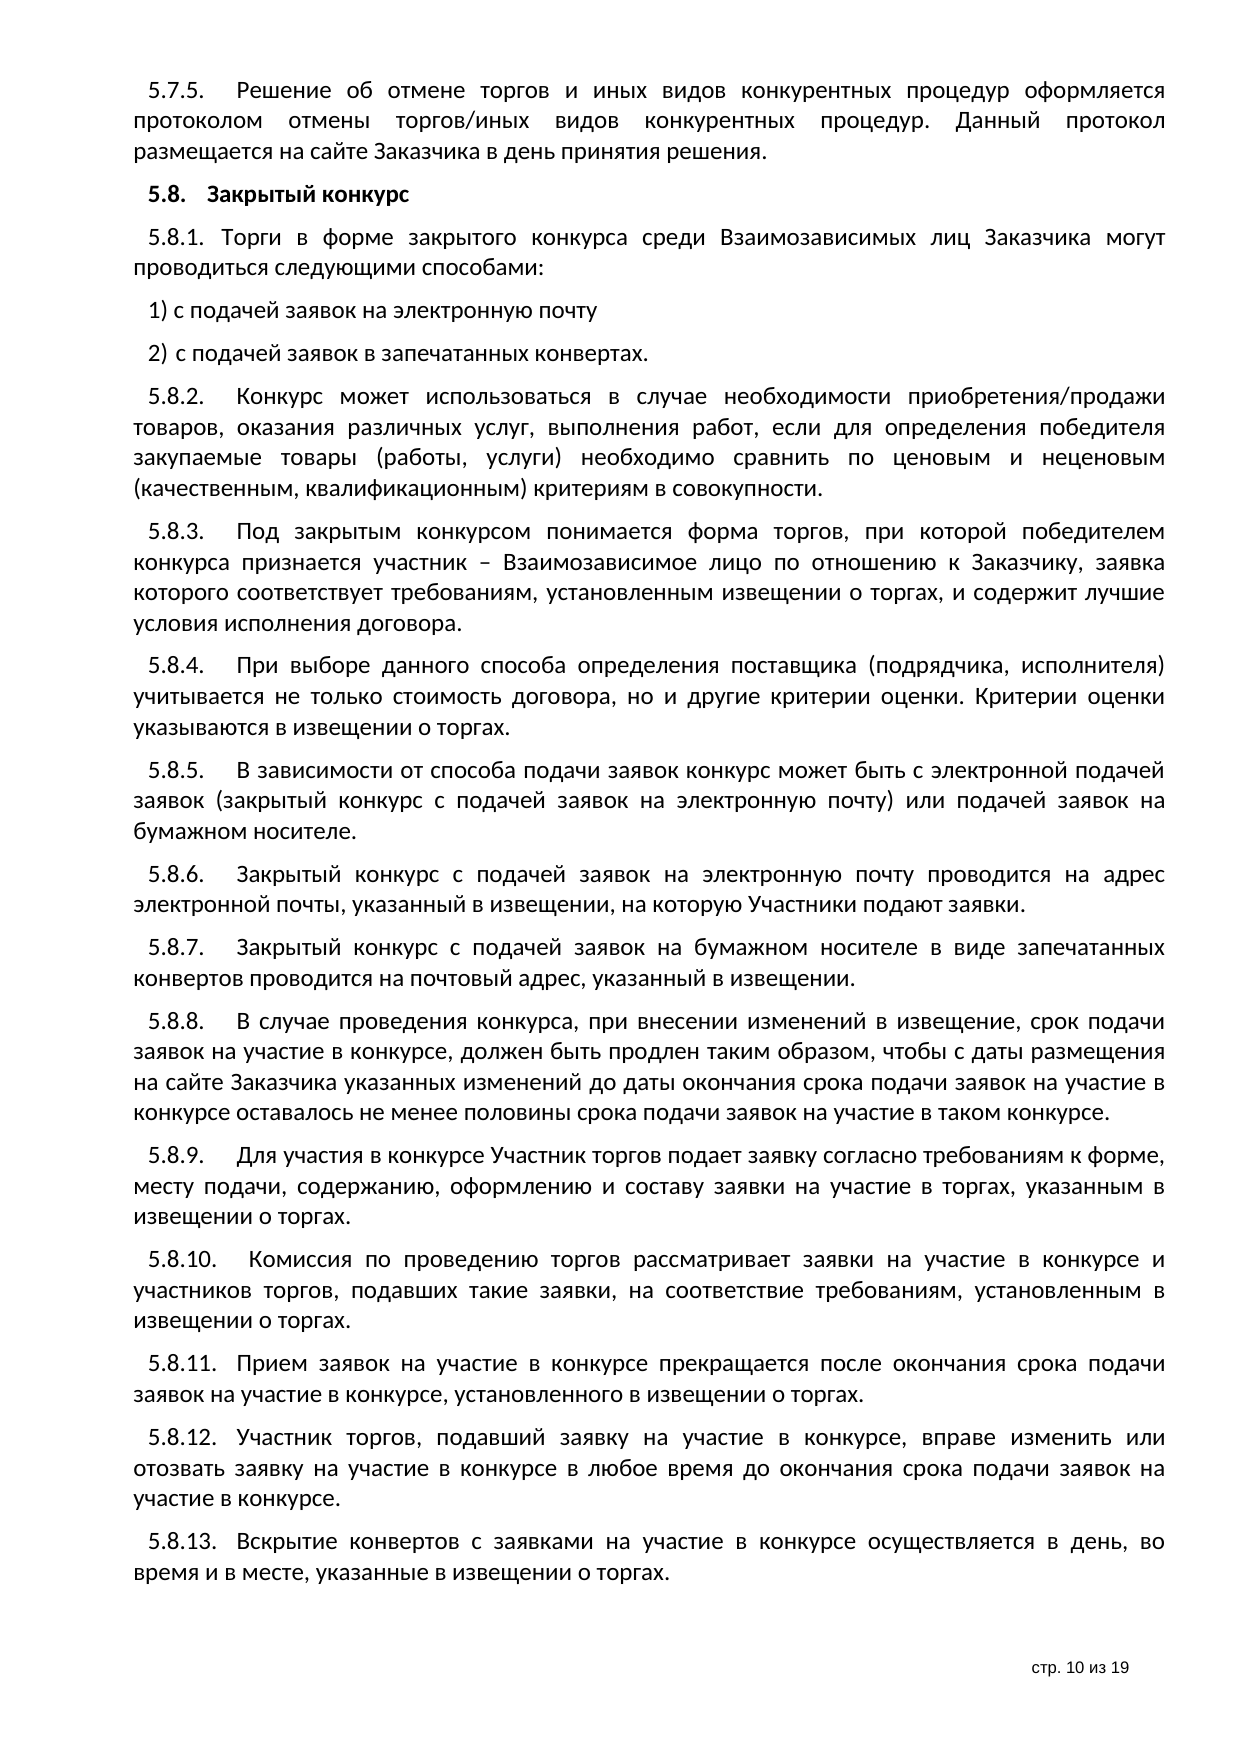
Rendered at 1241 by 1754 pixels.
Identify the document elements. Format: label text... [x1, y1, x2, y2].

list В зависимости от способа подачи заявок конкурс может быть с электронной подачей заявок (закрытый конкурс с подачей заявок на электронную почту) или подачей заявок на бумажном носителе. [133, 754, 1167, 845]
list Прием заявок на участие в конкурсе прекращается после окончания срока подачи заявок на участие в конкурсе, установленного в извещении о торгах. [133, 1348, 1167, 1409]
list Конкурс может использоваться в случае необходимости приобретения/продажи товаров, оказания различных услуг, выполнения работ, если для определения победителя закупаемые товары (работы, услуги) необходимо сравнить по ценовым и неценовым (качественным, квалификационным) критериям в совокупности. [133, 381, 1167, 503]
text 1) с подачей заявок на электронную почту [133, 294, 1167, 325]
list Закрытый конкурс [133, 178, 1167, 208]
list Участник торгов, подавший заявку на участие в конкурсе, вправе изменить или отозвать заявку на участие в конкурсе в любое время до окончания срока подачи заявок на участие в конкурсе. [133, 1421, 1167, 1513]
list Решение об отмене торгов и иных видов конкурентных процедур оформляется протоколом отмены торгов/иных видов конкурентных процедур. Данный протокол размещается на сайте Заказчика в день принятия решения. [133, 74, 1167, 165]
list Под закрытым конкурсом понимается форма торгов, при которой победителем конкурса признается участник – Взаимозависимое лицо по отношению к Заказчику, заявка которого соответствует требованиям, установленным извещении о торгах, и содержит лучшие условия исполнения договора. [133, 515, 1167, 637]
list В случае проведения конкурса, при внесении изменений в извещение, срок подачи заявок на участие в конкурсе, должен быть продлен таким образом, чтобы с даты размещения на сайте Заказчика указанных изменений до даты окончания срока подачи заявок на участие в конкурсе оставалось не менее половины срока подачи заявок на участие в таком конкурсе. [133, 1005, 1167, 1127]
list Закрытый конкурс с подачей заявок на бумажном носителе в виде запечатанных конвертов проводится на почтовый адрес, указанный в извещении. [133, 931, 1167, 992]
list Закрытый конкурс с подачей заявок на электронную почту проводится на адрес электронной почты, указанный в извещении, на которую Участники подают заявки. [133, 858, 1167, 919]
list Торги в форме закрытого конкурса среди Взаимозависимых лиц Заказчика могут проводиться следующими способами: [133, 221, 1167, 282]
list Комиссия по проведению торгов рассматривает заявки на участие в конкурсе и участников торгов, подавших такие заявки, на соответствие требованиям, установленным в извещении о торгах. [133, 1243, 1167, 1335]
list Для участия в конкурсе Участник торгов подает заявку согласно требованиям к форме, месту подачи, содержанию, оформлению и составу заявки на участие в торгах, указанным в извещении о торгах. [133, 1139, 1167, 1231]
text 2) с подачей заявок в запечатанных конвертах. [133, 337, 1167, 368]
list При выборе данного способа определения поставщика (подрядчика, исполнителя) учитывается не только стоимость договора, но и другие критерии оценки. Критерии оценки указываются в извещении о торгах. [133, 650, 1167, 741]
list Вскрытие конвертов с заявками на участие в конкурсе осуществляется в день, во время и в месте, указанные в извещении о торгах. [133, 1525, 1167, 1586]
